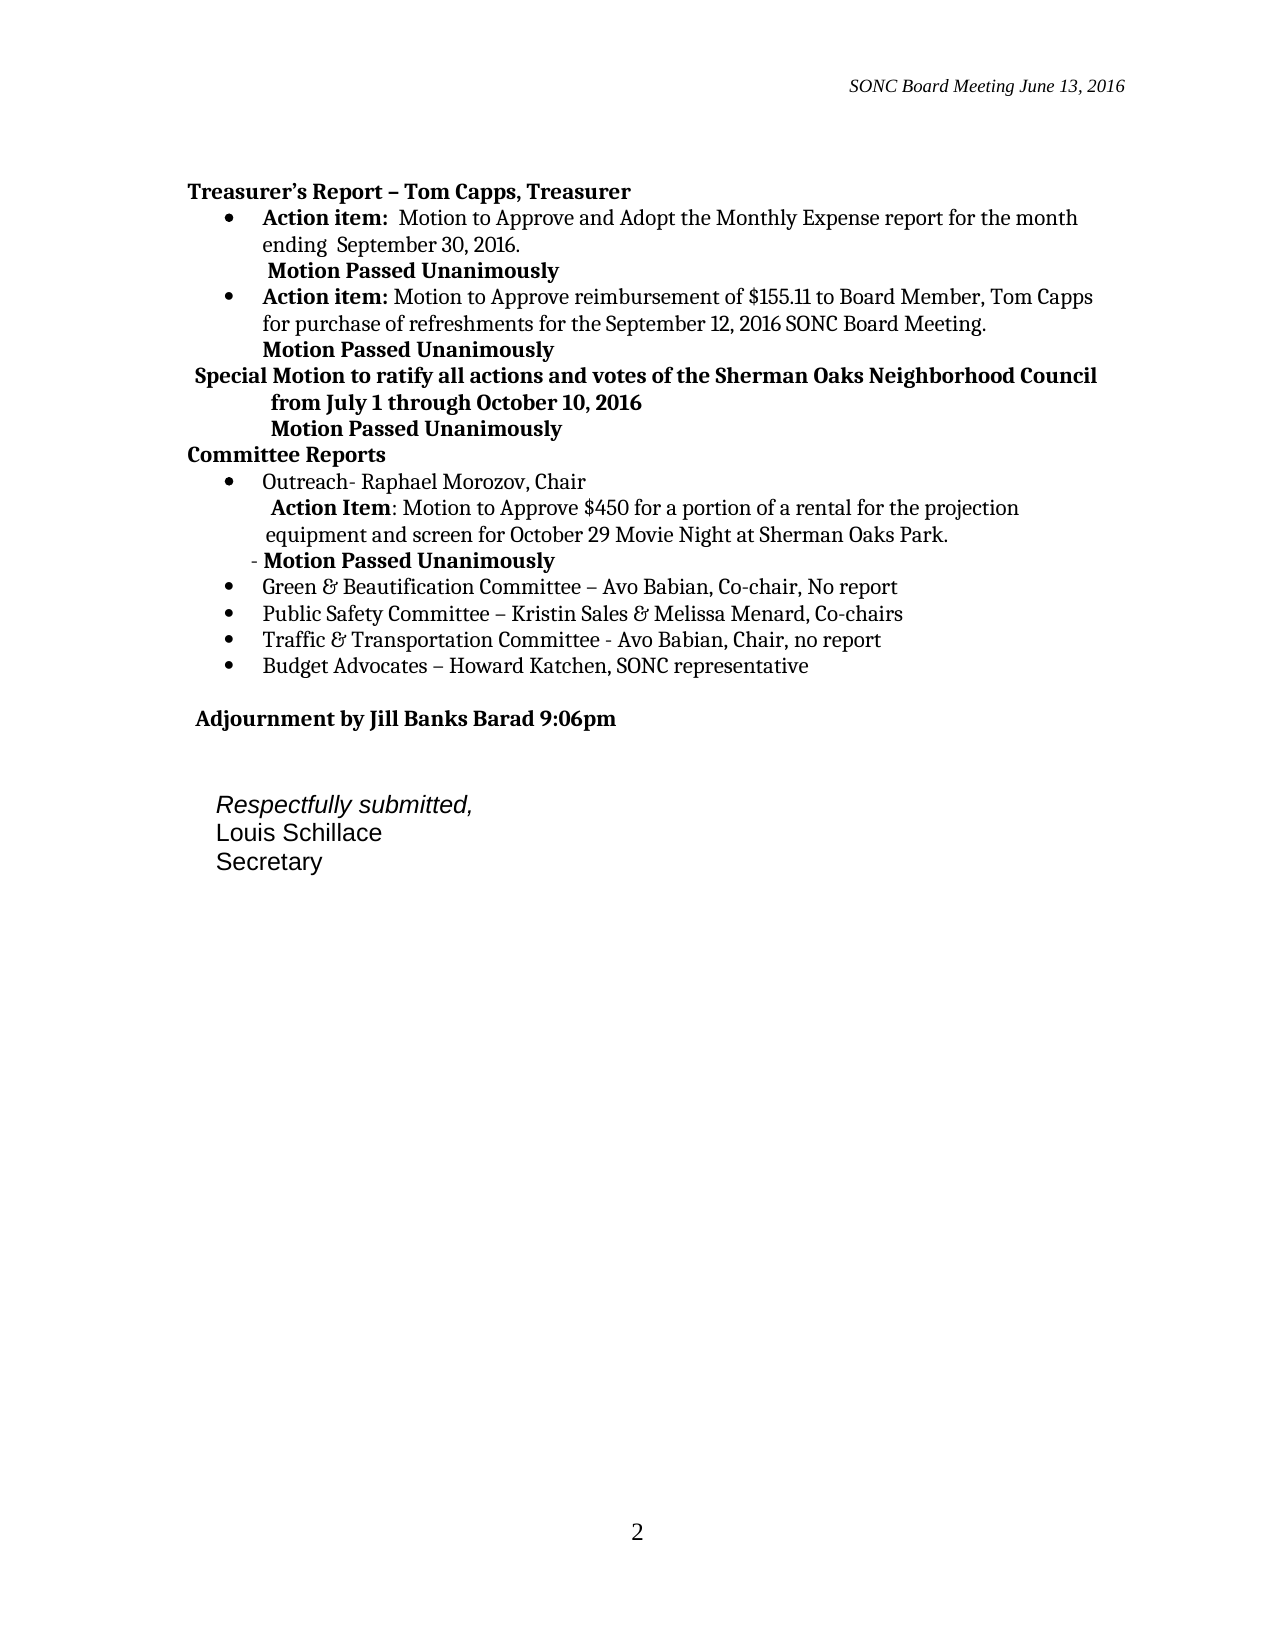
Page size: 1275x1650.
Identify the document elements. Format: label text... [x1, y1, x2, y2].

list Motion Passed Unanimously [262, 258, 1125, 284]
text Special Motion to ratify all actions and votes of the Sherman Oaks Neighborhood Council [150, 363, 1125, 389]
list Public Safety Committee – Kristin Sales & Melissa Menard, Co-chairs [225, 600, 1125, 627]
text Motion Passed Unanimously [262, 337, 1125, 363]
list Outreach- Raphael Morozov, Chair [225, 469, 1125, 495]
text from July 1 through October 10, 2016 [150, 389, 1125, 416]
text Respectfully submitted, [178, 790, 1125, 818]
text Action Item: Motion to Approve $450 for a portion of a rental for the projection [150, 495, 1125, 521]
text Louis Schillace [178, 818, 1125, 847]
text Committee Reports [187, 442, 1125, 469]
text Treasurer’s Report – Tom Capps, Treasurer [187, 179, 1125, 205]
list Action item: Motion to Approve reimbursement of $155.11 to Board Member, Tom Capps for purchase of refreshments for the September 12, 2016 SONC Board Meeting. [225, 284, 1125, 337]
text Adjournment by Jill Banks Barad 9:06pm [150, 706, 1125, 732]
text equipment and screen for October 29 Movie Night at Sherman Oaks Park. [150, 521, 1125, 548]
text - Motion Passed Unanimously [150, 548, 1125, 574]
text Secretary [178, 847, 1125, 876]
list Action item: Motion to Approve and Adopt the Monthly Expense report for the month ending September 30, 2016. [225, 205, 1125, 258]
list Budget Advocates – Howard Katchen, SONC representative [225, 653, 1125, 679]
list Traffic & Transportation Committee - Avo Babian, Chair, no report [225, 627, 1125, 653]
list Green & Beautification Committee – Avo Babian, Co-chair, No report [225, 574, 1125, 600]
text Motion Passed Unanimously [150, 416, 1125, 442]
